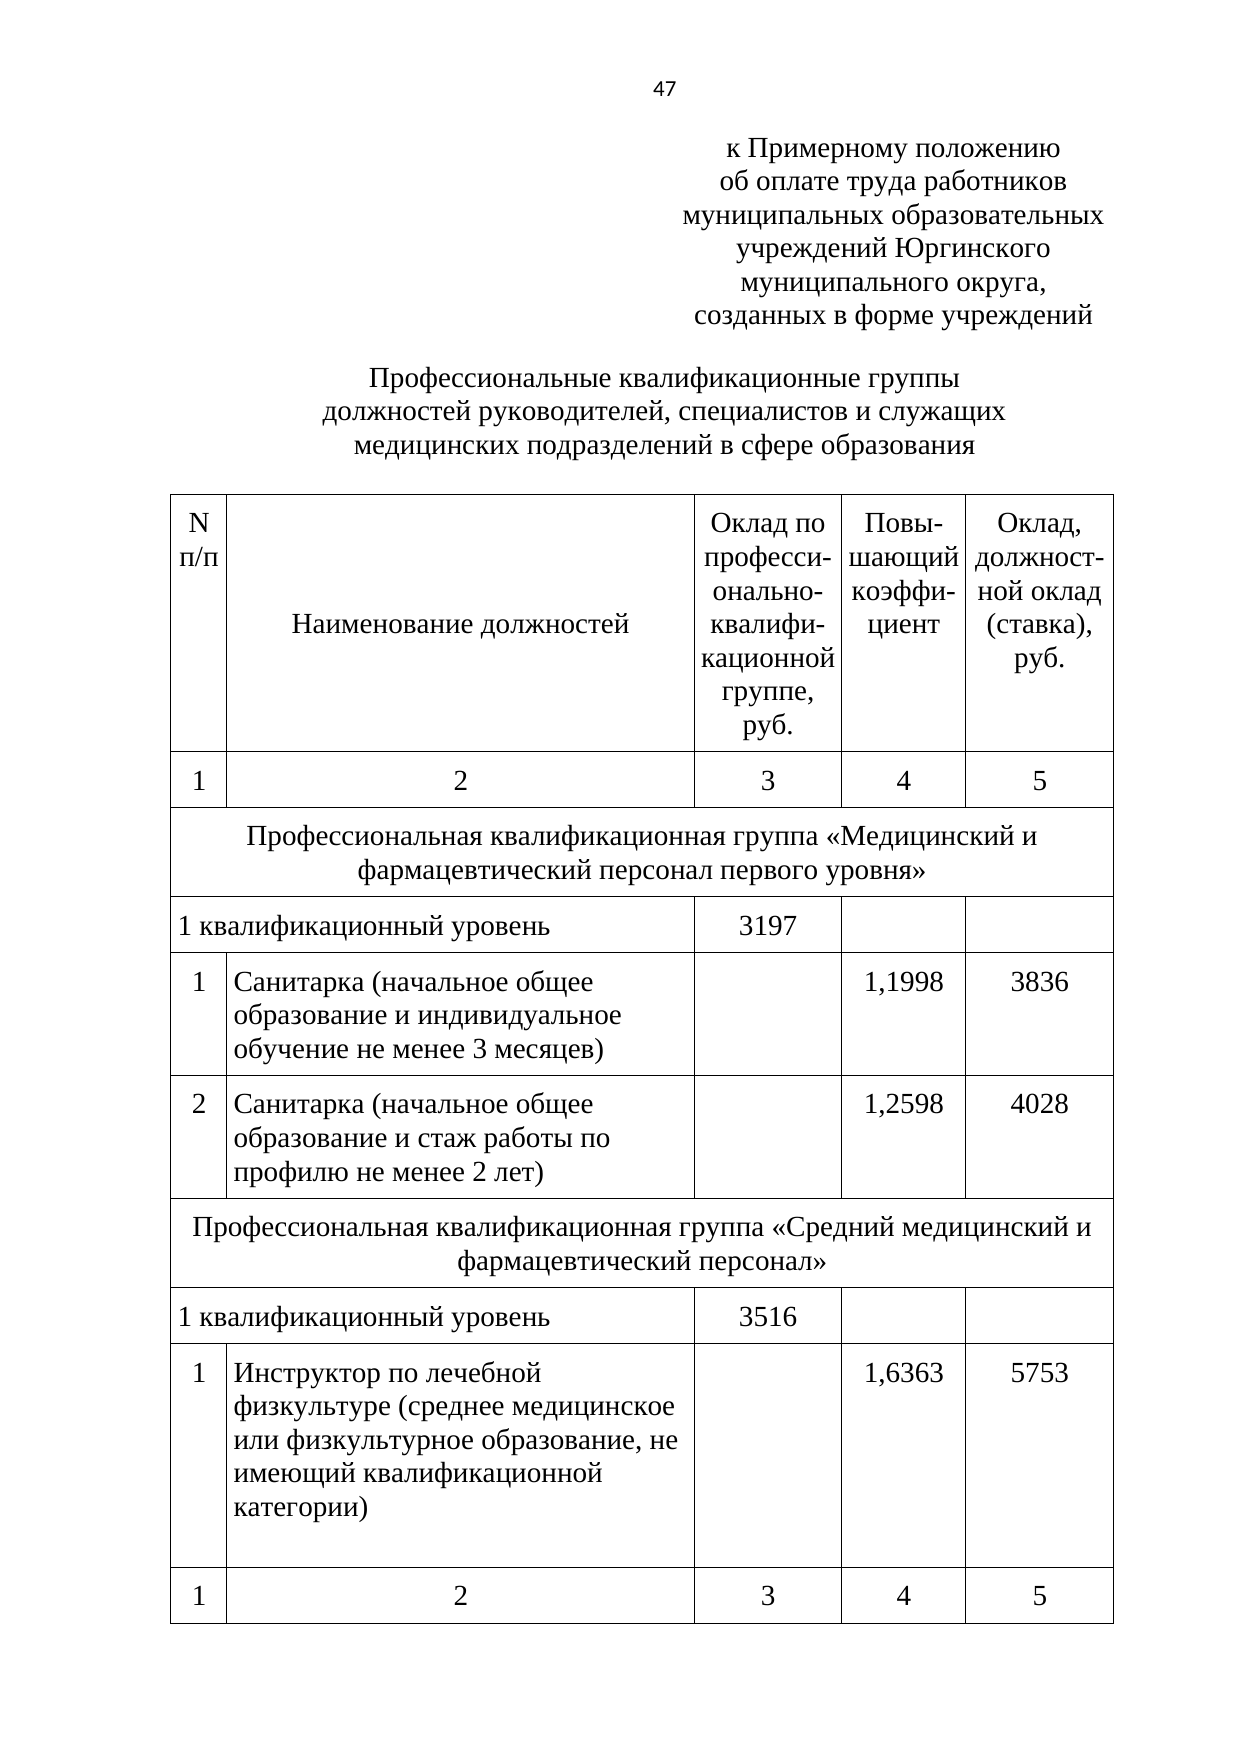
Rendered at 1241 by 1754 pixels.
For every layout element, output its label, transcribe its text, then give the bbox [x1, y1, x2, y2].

text муниципальных образовательных учреждений Юргинского муниципального округа, [635, 197, 1152, 297]
table_cell Санитарка (начальное общее образование и индивидуальное обучение не менее 3 месяцев) [227, 953, 694, 1075]
table_cell 2 [227, 752, 694, 807]
table_cell [842, 1288, 965, 1343]
table_cell Инструктор по лечебной физкультуре (среднее медицинское или физкультурное образование, не имеющий квалификационной категории) [227, 1344, 694, 1567]
table_cell 1 квалификационный уровень [171, 1288, 694, 1343]
table_cell 1 [171, 1568, 226, 1622]
table_cell 1 квалификационный уровень [171, 897, 694, 952]
table_header Повы-шающий коэффи-циент [842, 495, 965, 751]
table_cell 5 [966, 752, 1113, 807]
table_cell [842, 897, 965, 952]
table_header Оклад, должност-ной оклад (ставка), руб. [966, 495, 1113, 751]
table_cell [695, 1344, 841, 1567]
table_cell 4 [842, 752, 965, 807]
text медицинских подразделений в сфере образования [177, 427, 1152, 460]
table_cell [966, 897, 1113, 952]
table_cell 3 [695, 1568, 841, 1622]
text Профессиональные квалификационные группы [177, 360, 1152, 393]
table_cell 3836 [966, 953, 1113, 1075]
table_cell 1 [171, 752, 226, 807]
table_header Наименование должностей [227, 495, 694, 751]
text должностей руководителей, специалистов и служащих [177, 393, 1152, 427]
table_cell 2 [227, 1568, 694, 1622]
table_header N п/п [171, 495, 226, 751]
table_cell 5 [966, 1568, 1113, 1622]
text к Примерному положению [635, 130, 1152, 163]
table_cell 3197 [695, 897, 841, 952]
table_cell [695, 953, 841, 1075]
table_cell [966, 1288, 1113, 1343]
table_cell 5753 [966, 1344, 1113, 1567]
table_cell 1,6363 [842, 1344, 965, 1567]
table_cell 1,1998 [842, 953, 965, 1075]
table_cell Профессиональная квалификационная группа «Средний медицинский и фармацевтический персонал» [171, 1199, 1113, 1287]
table_cell 4028 [966, 1076, 1113, 1198]
table_cell Профессиональная квалификационная группа «Медицинский и фармацевтический персонал первого уровня» [171, 808, 1113, 896]
table_cell Санитарка (начальное общее образование и стаж работы по профилю не менее 2 лет) [227, 1076, 694, 1198]
table_cell 1,2598 [842, 1076, 965, 1198]
table_cell 3516 [695, 1288, 841, 1343]
table_cell 2 [171, 1076, 226, 1198]
table_cell 3 [695, 752, 841, 807]
table_cell 4 [842, 1568, 965, 1622]
table_cell 1 [171, 1344, 226, 1567]
text созданных в форме учреждений [635, 297, 1152, 331]
table_cell [695, 1076, 841, 1198]
table_header Оклад по професси-онально-квалифи-кационной группе, руб. [695, 495, 841, 751]
text об оплате труда работников [635, 163, 1152, 197]
table_cell 1 [171, 953, 226, 1075]
